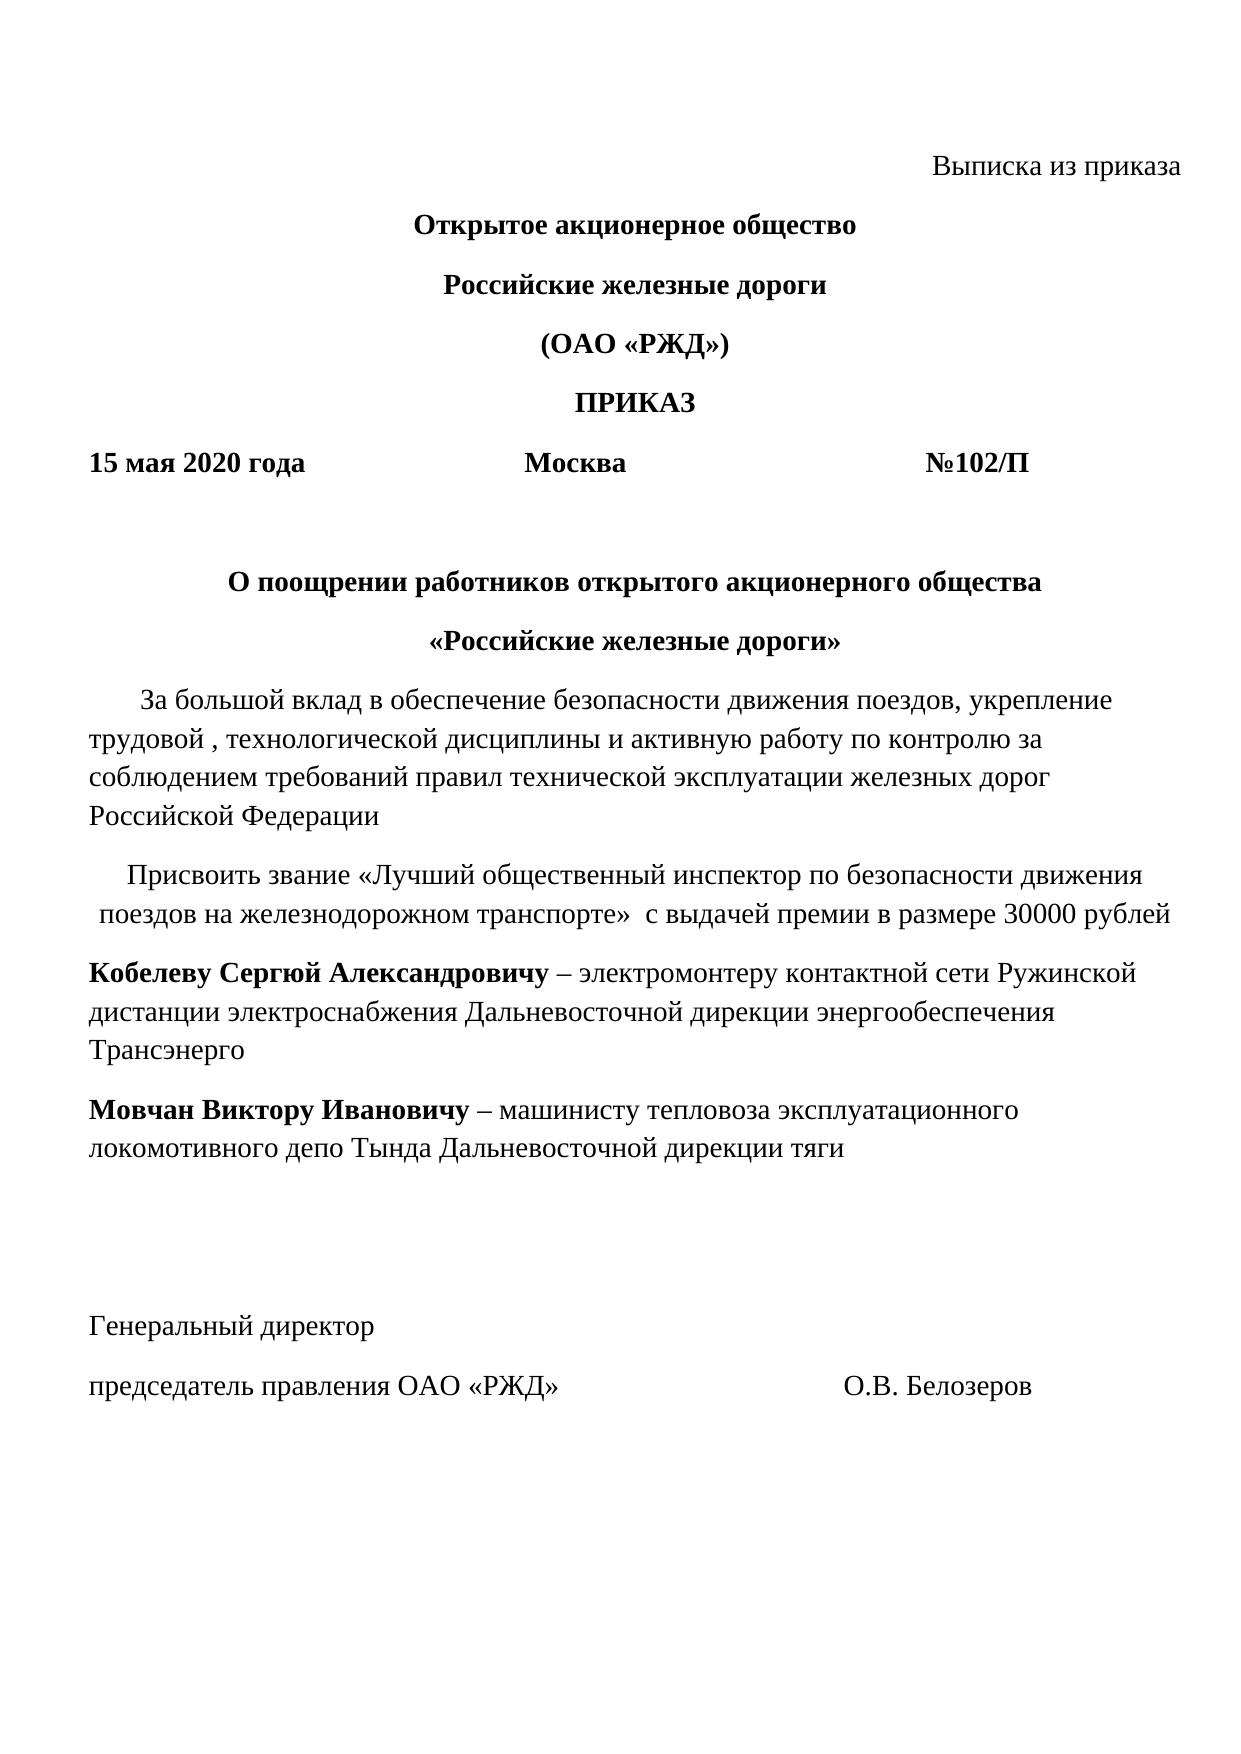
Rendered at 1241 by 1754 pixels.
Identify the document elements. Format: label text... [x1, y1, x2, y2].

text (ОАО «РЖД») [89, 326, 1181, 360]
text Выписка из приказа [89, 148, 1181, 182]
text Открытое акционерное общество [89, 207, 1181, 241]
text Присвоить звание «Лучший общественный инспектор по безопасности движения поездов на железнодорожном транспорте» с выдачей премии в размере 30000 рублей [89, 857, 1181, 929]
text «Российские железные дороги» [89, 623, 1181, 657]
text Генеральный директор [89, 1308, 1181, 1342]
text Российские железные дороги [89, 267, 1181, 300]
text ПРИКАЗ [89, 386, 1181, 419]
text Кобелеву Сергюй Александровичу – электромонтеру контактной сети Ружинской дистанции электроснабжения Дальневосточной дирекции энергообеспечения Трансэнерго [89, 955, 1181, 1066]
text О поощрении работников открытого акционерного общества [89, 564, 1181, 597]
text председатель правления ОАО «РЖД» О.В. Белозеров [89, 1368, 1181, 1401]
text Мовчан Виктору Ивановичу – машинисту тепловоза эксплуатационного локомотивного депо Тында Дальневосточной дирекции тяги [89, 1092, 1181, 1164]
text 15 мая 2020 года Москва №102/П [89, 445, 1181, 478]
text За большой вклад в обеспечение безопасности движения поездов, укрепление трудовой , технологической дисциплины и активную работу по контролю за соблюдением требований правил технической эксплуатации железных дорог Российской Федерации [89, 682, 1181, 832]
